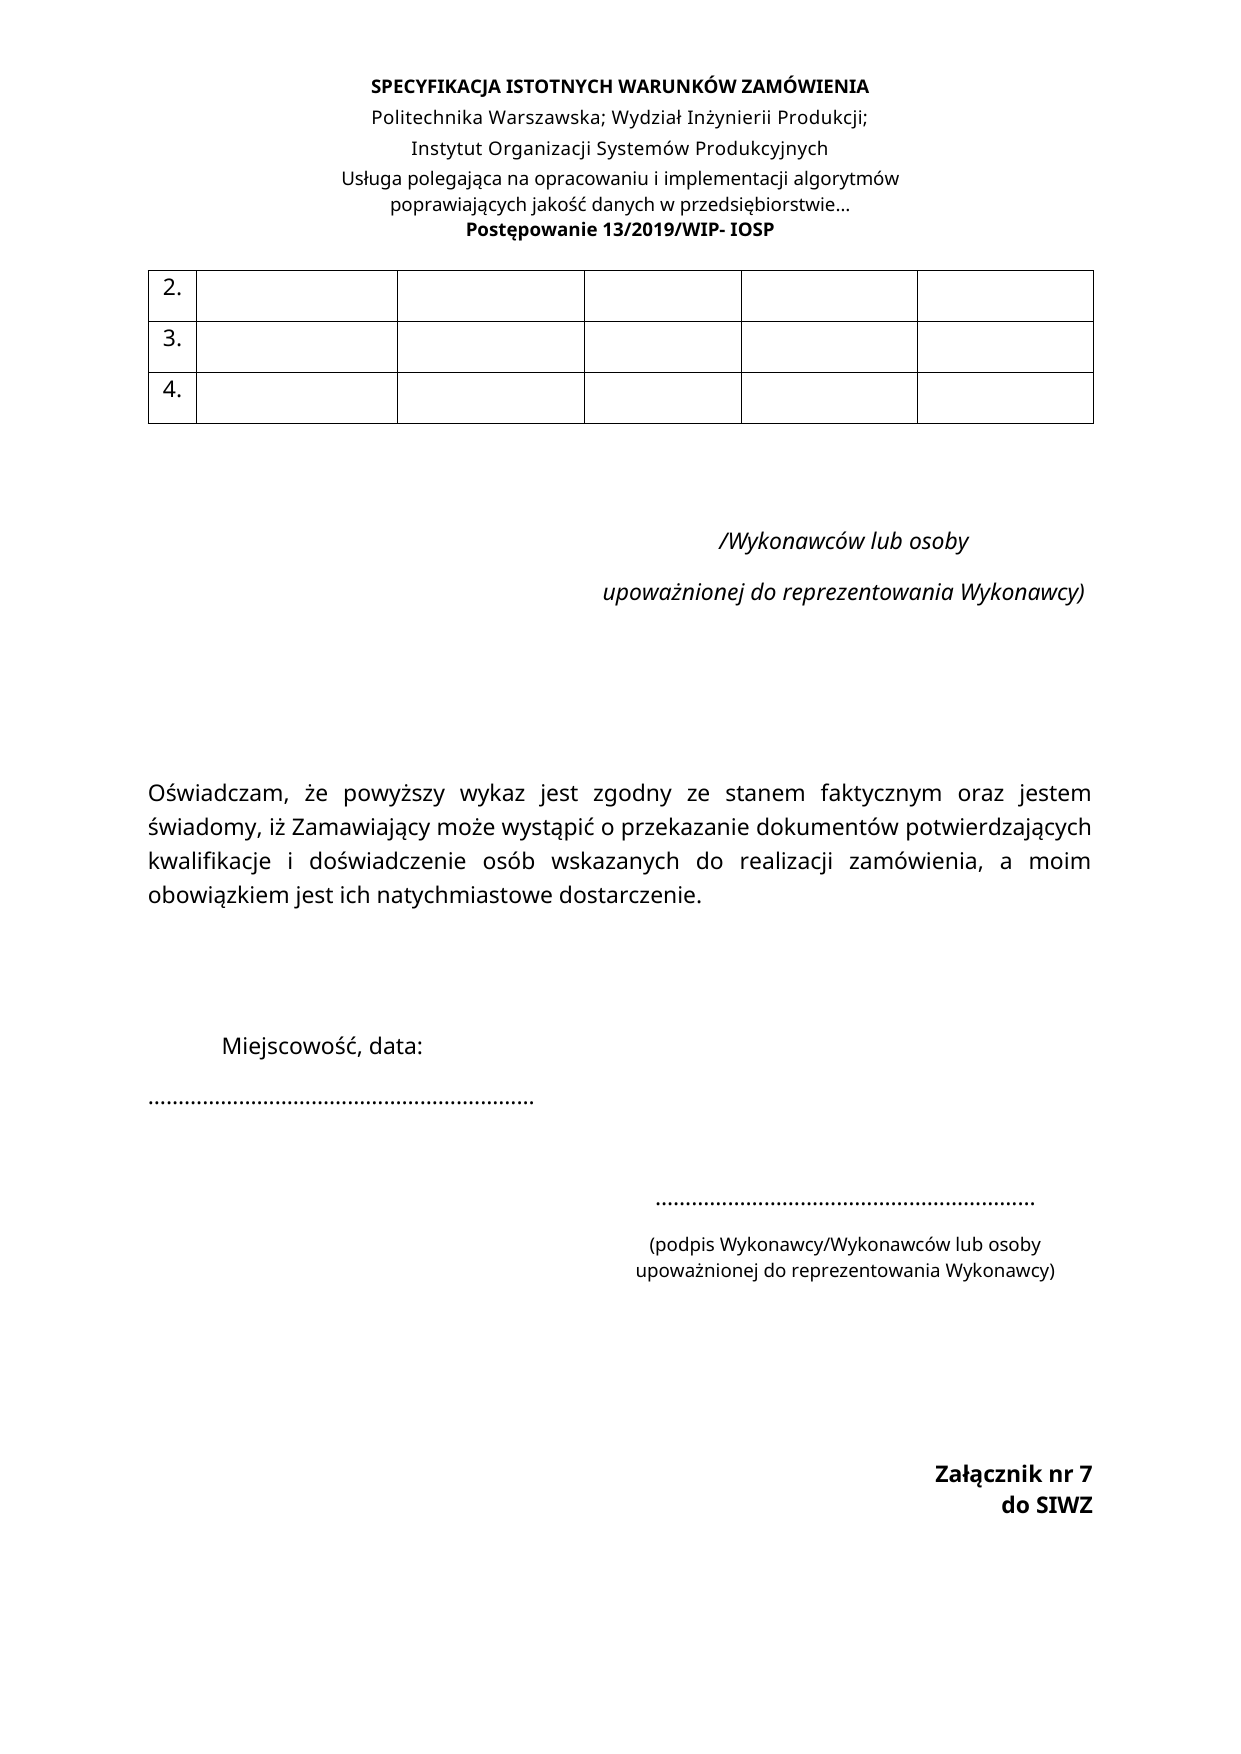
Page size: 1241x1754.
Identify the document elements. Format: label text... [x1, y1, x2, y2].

table_cell [918, 373, 1093, 423]
table_cell [585, 373, 741, 423]
table_cell 3. [149, 322, 196, 372]
table_cell [742, 322, 917, 372]
text Załącznik nr 7 [148, 1458, 1093, 1489]
table_cell [918, 322, 1093, 372]
text Oświadczam, że powyższy wykaz jest zgodny ze stanem faktycznym oraz jestem świadomy, iż Zamawiający może wystąpić o przekazanie dokumentów potwierdzających kwalifikacje i doświadczenie osób wskazanych do realizacji zamówienia, a moim obowiązkiem jest ich natychmiastowe dostarczenie. [148, 777, 1093, 910]
table_cell [398, 322, 584, 372]
table_cell [742, 373, 917, 423]
table_cell 2. [149, 271, 196, 321]
table_cell [197, 322, 397, 372]
table_cell [197, 373, 397, 423]
text do SIWZ [148, 1489, 1093, 1520]
table_cell [742, 271, 917, 321]
table_cell [918, 271, 1093, 321]
text upoważnionej do reprezentowania Wykonawcy) [598, 1257, 1093, 1282]
text (podpis Wykonawcy/Wykonawców lub osoby [598, 1231, 1093, 1257]
text /Wykonawców lub osoby [598, 525, 1093, 556]
text Miejscowość, data: [148, 1030, 1093, 1061]
table_cell [585, 322, 741, 372]
text ……………………………………………………… [598, 1181, 1093, 1212]
text upoważnionej do reprezentowania Wykonawcy) [598, 576, 1093, 607]
table_cell [585, 271, 741, 321]
table_cell 4. [149, 373, 196, 423]
text ……………………………………………….……… [148, 1080, 1093, 1111]
table_cell [398, 373, 584, 423]
table_cell [398, 271, 584, 321]
table_cell [197, 271, 397, 321]
